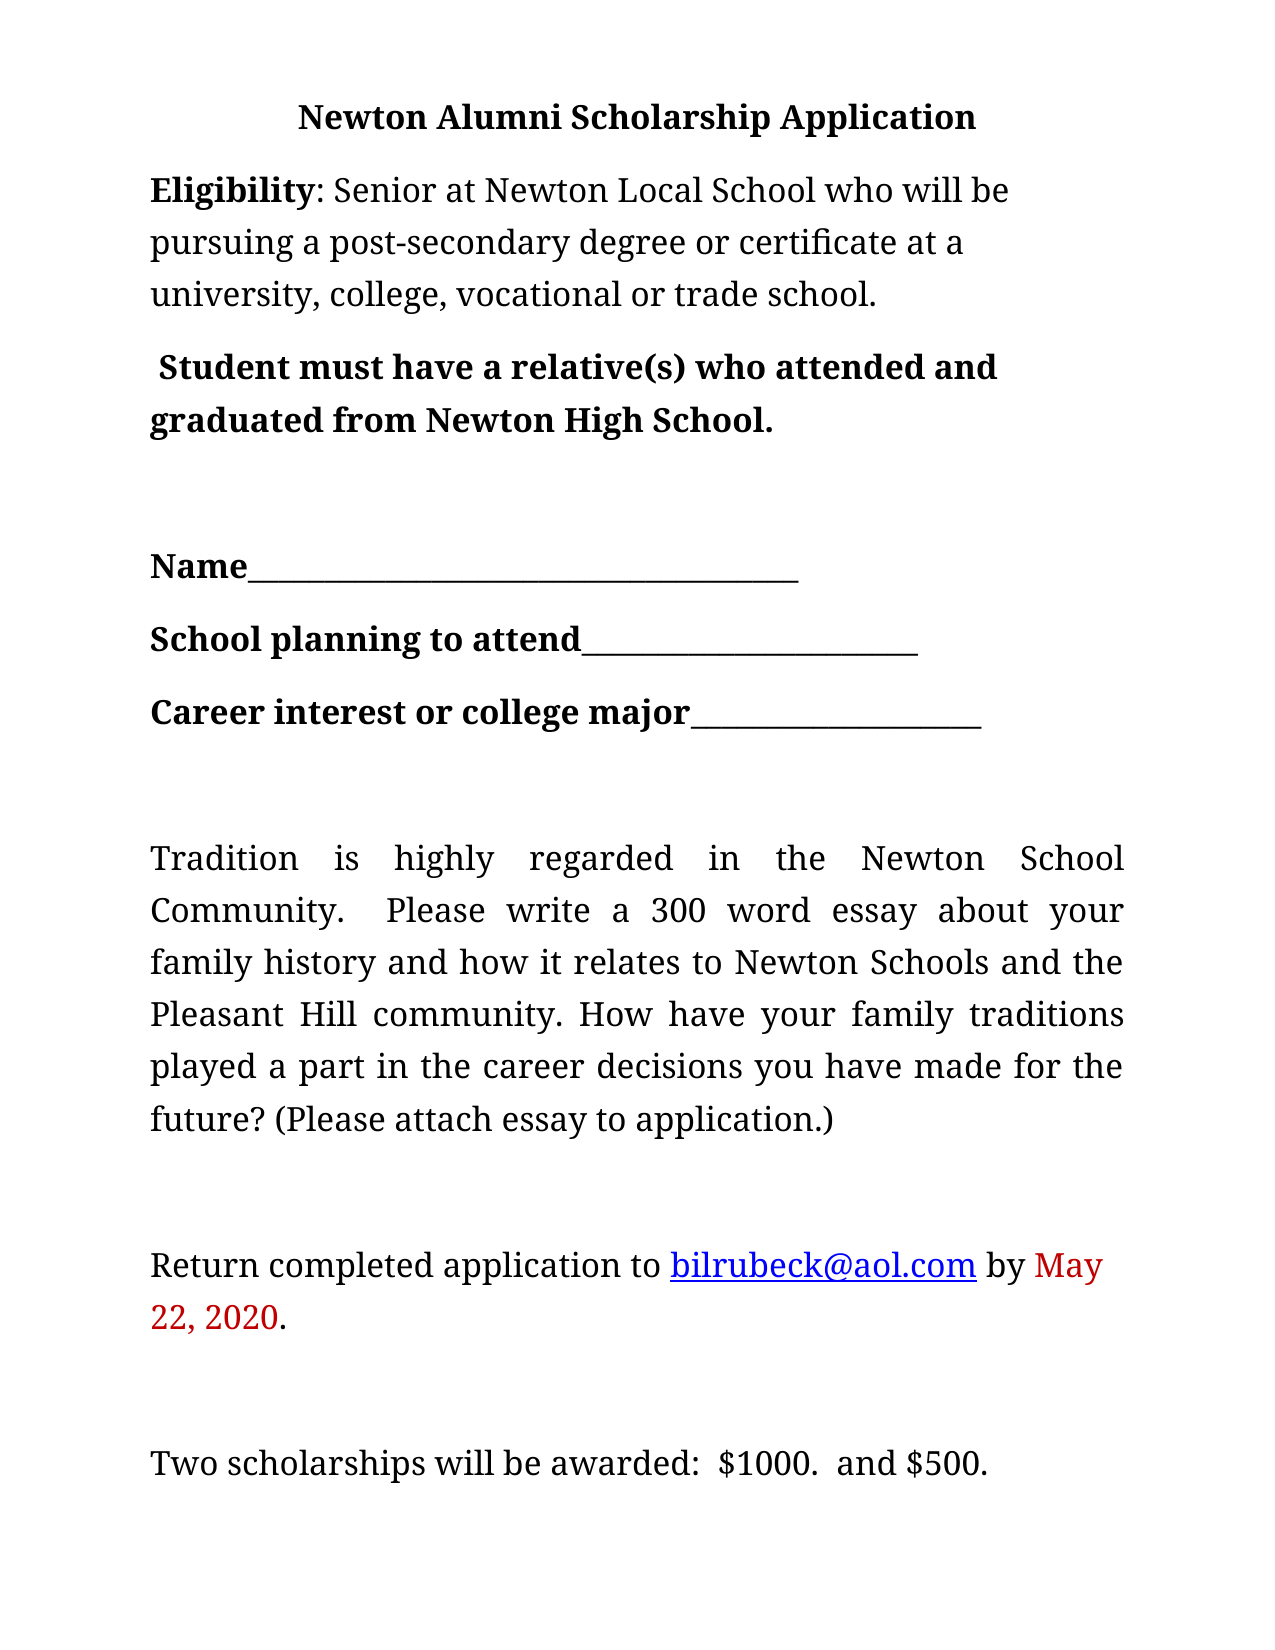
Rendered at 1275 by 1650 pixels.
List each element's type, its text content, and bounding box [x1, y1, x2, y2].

text School planning to attend______________________ [150, 615, 1125, 661]
text Student must have a relative(s) who attended and graduated from Newton High School. [150, 344, 1125, 442]
text Career interest or college major___________________ [150, 688, 1125, 734]
text Newton Alumni Scholarship Application [150, 94, 1125, 139]
text Two scholarships will be awarded: $1000. and $500. [150, 1440, 1125, 1485]
text Tradition is highly regarded in the Newton School Community. Please write a 300 word essay about your family history and how it relates to Newton Schools and the Pleasant Hill community. How have your family traditions played a part in the career decisions you have made for the future? (Please attach essay to application.) [150, 834, 1125, 1141]
text Name____________________________________ [150, 542, 1125, 588]
text Return completed application to bilrubeck@aol.com by May 22, 2020. [150, 1241, 1125, 1339]
text Eligibility: Senior at Newton Local School who will be pursuing a post-secondary degree or certificate at a university, college, vocational or trade school. [150, 167, 1125, 317]
